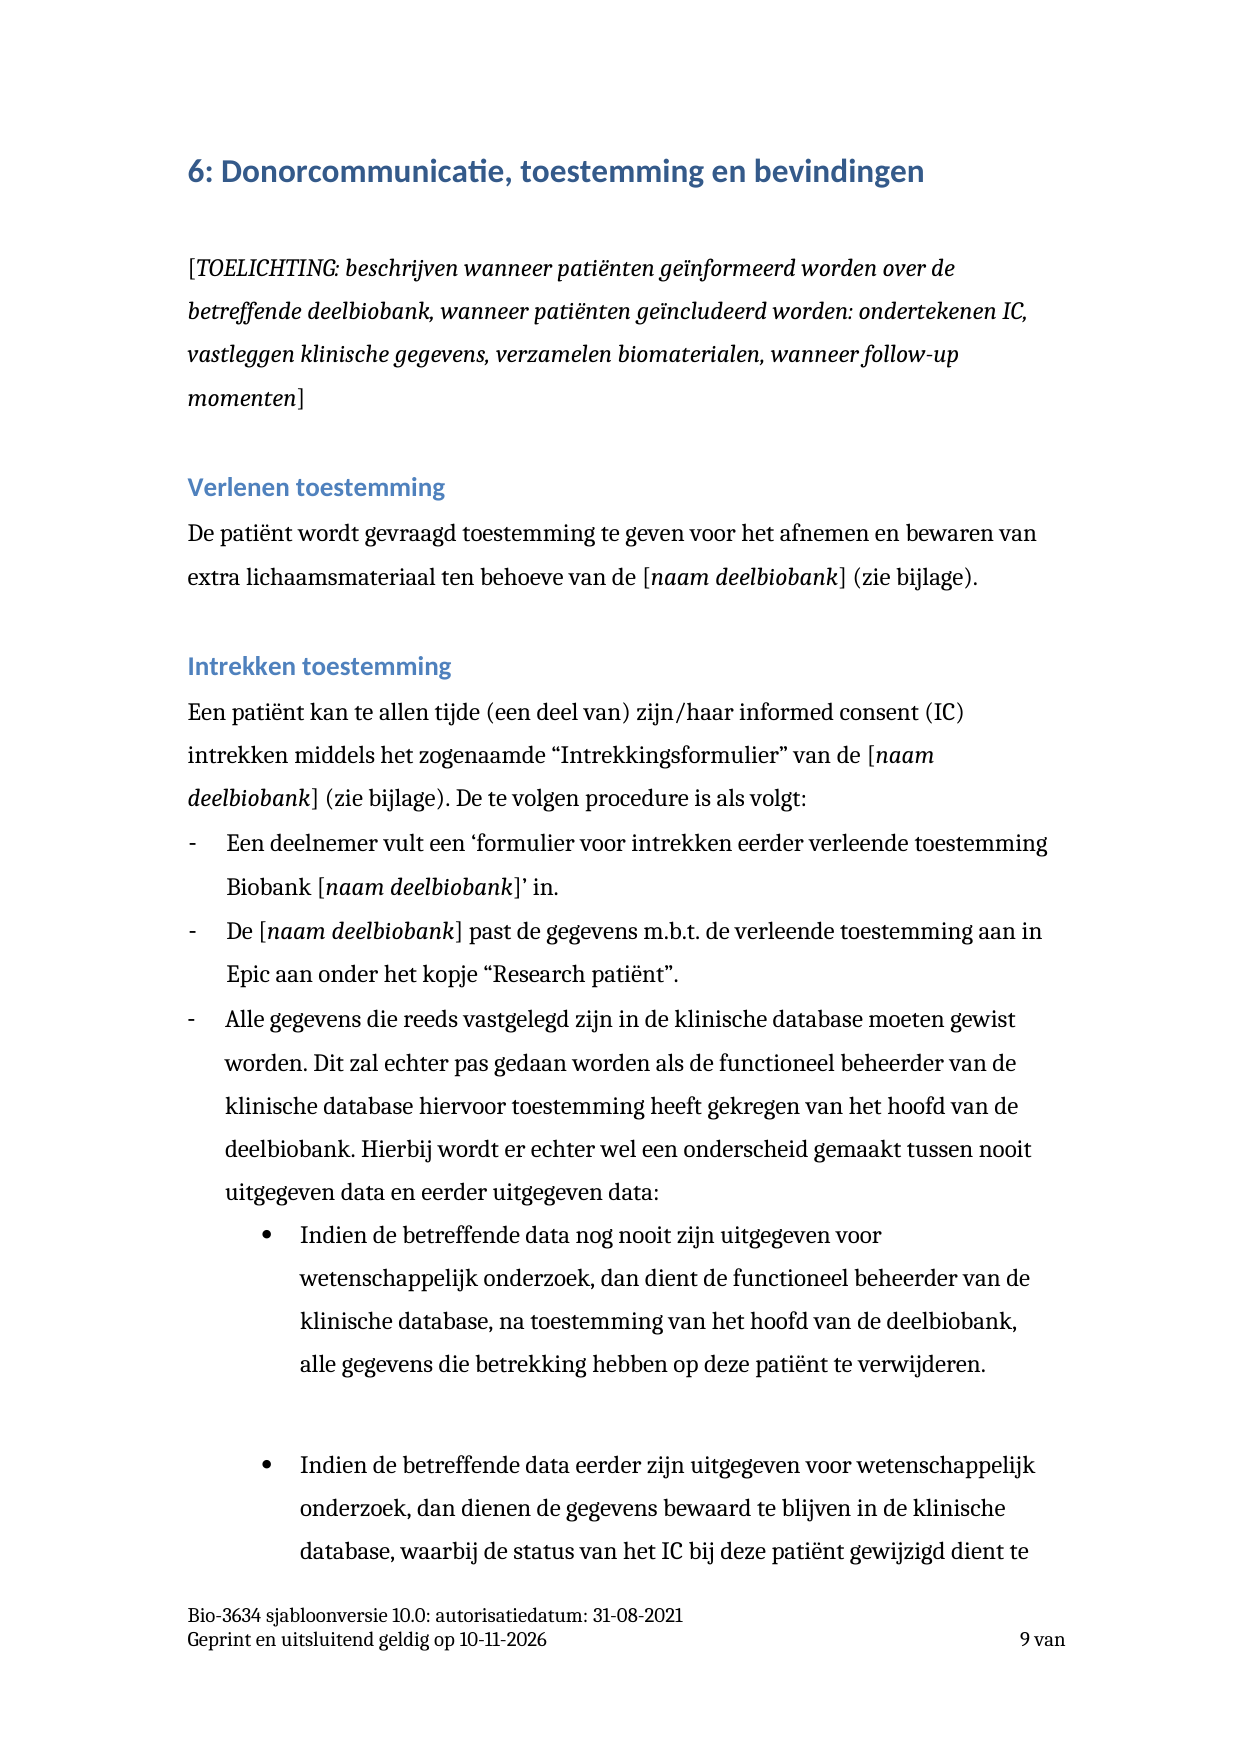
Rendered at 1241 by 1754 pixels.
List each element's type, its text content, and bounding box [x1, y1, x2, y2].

list Een deelnemer vult een ‘formulier voor intrekken eerder verleende toestemming Biobank [naam deelbiobank]’ in. [188, 827, 1053, 901]
subtitle Verlenen toestemming [187, 470, 1053, 503]
list Alle gegevens die reeds vastgelegd zijn in de klinische database moeten gewist worden. Dit zal echter pas gedaan worden als de functioneel beheerder van de klinische database hiervoor toestemming heeft gekregen van het hoofd van de deelbiobank. Hierbij wordt er echter wel een onderscheid gemaakt tussen nooit uitgegeven data en eerder uitgegeven data: [187, 1003, 1053, 1207]
text [TOELICHTING: beschrijven wanneer patiënten geïnformeerd worden over de betreffende deelbiobank, wanneer patiënten geïncludeerd worden: ondertekenen IC, vastleggen klinische gegevens, verzamelen biomaterialen, wanneer follow-up momenten] [187, 254, 1053, 412]
subtitle Intrekken toestemming [187, 649, 1053, 682]
list Indien de betreffende data nog nooit zijn uitgegeven voor wetenschappelijk onderzoek, dan dient de functioneel beheerder van de klinische database, na toestemming van het hoofd van de deelbiobank, alle gegevens die betrekking hebben op deze patiënt te verwijderen. [262, 1221, 1053, 1379]
text De patiënt wordt gevraagd toestemming te geven voor het afnemen en bewaren van extra lichaamsmateriaal ten behoeve van de [naam deelbiobank] (zie bijlage). [187, 519, 1053, 591]
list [262, 1451, 1053, 1566]
subtitle 6: Donorcommunicatie, toestemming en bevindingen [187, 150, 1053, 191]
list De [naam deelbiobank] past de gegevens m.b.t. de verleende toestemming aan in Epic aan onder het kopje “Research patiënt”. [188, 916, 1053, 989]
text Een patiënt kan te allen tijde (een deel van) zijn/haar informed consent (IC) intrekken middels het zogenaamde “Intrekkingsformulier” van de [naam deelbiobank] (zie bijlage). De te volgen procedure is als volgt: [187, 698, 1053, 813]
